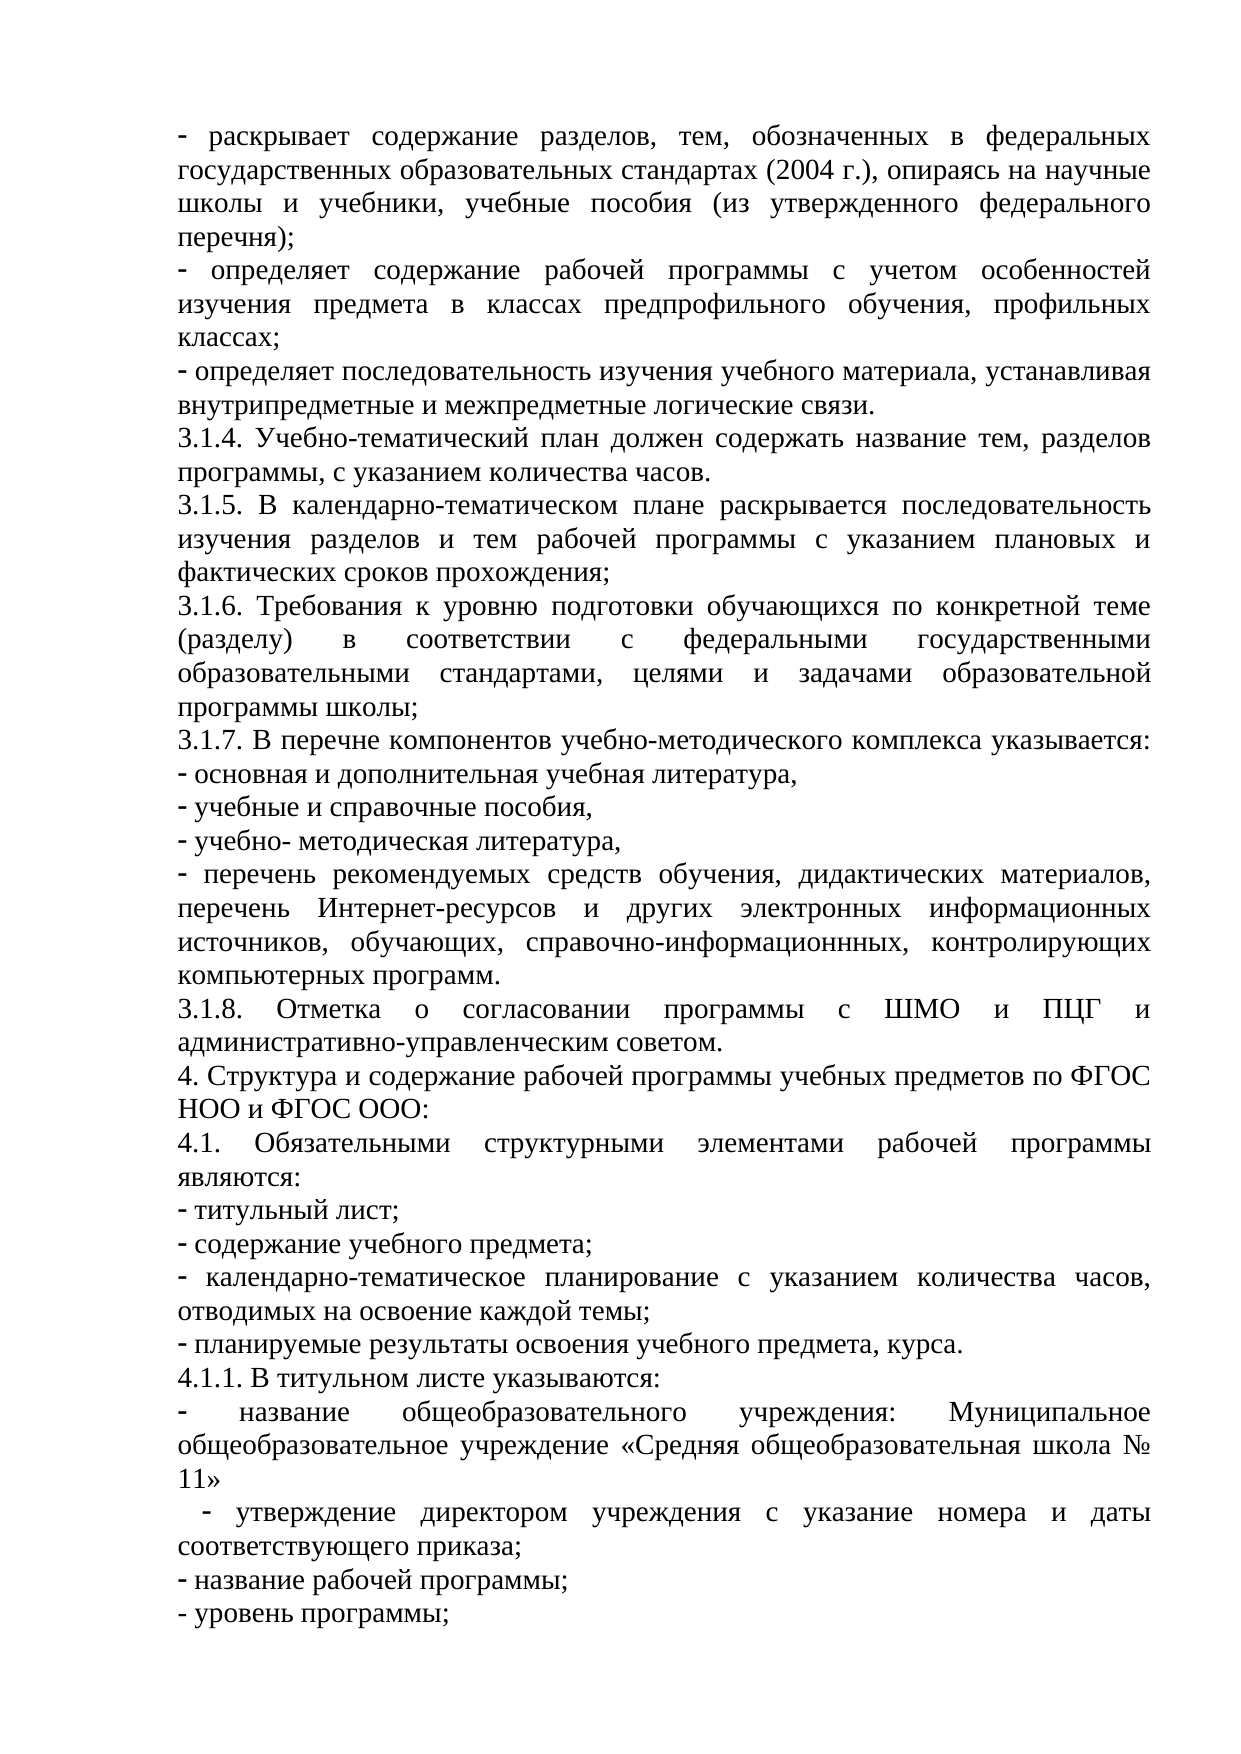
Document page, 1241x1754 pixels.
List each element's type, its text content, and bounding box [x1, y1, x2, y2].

text название общеобразовательного учреждения: Муниципальное общеобразовательное учреждение «Средняя общеобразовательная школа № 11» [177, 1394, 1152, 1494]
text учебные и справочные пособия, [177, 789, 1152, 823]
text 3.1.4. Учебно-тематический план должен содержать название тем, разделов программы, с указанием количества часов. [177, 420, 1152, 487]
text 3.1.7. В перечне компонентов учебно-методического комплекса указывается: основная и дополнительная учебная литература, [177, 722, 1152, 789]
text 4.1.1. В титульном листе указываются: [177, 1360, 1152, 1394]
text 4. Структура и содержание рабочей программы учебных предметов по ФГОС НОО и ФГОС ООО: [177, 1058, 1152, 1125]
text содержание учебного предмета; [177, 1226, 1152, 1259]
text перечень рекомендуемых средств обучения, дидактических материалов, перечень Интернет-ресурсов и других электронных информационных источников, обучающих, справочно-информационнных, контролирующих компьютерных программ. [177, 857, 1152, 991]
text календарно-тематическое планирование с указанием количества часов, отводимых на освоение каждой темы; [177, 1259, 1152, 1327]
text утверждение директором учреждения с указание номера и даты соответствующего приказа; [177, 1494, 1152, 1562]
text 3.1.6. Требования к уровню подготовки обучающихся по конкретной теме (разделу) в соответствии с федеральными государственными образовательными стандартами, целями и задачами образовательной программы школы; [177, 588, 1152, 722]
text 4.1. Обязательными структурными элементами рабочей программы являются: [177, 1125, 1152, 1192]
text планируемые результаты освоения учебного предмета, курса. [177, 1327, 1152, 1360]
text раскрывает содержание разделов, тем, обозначенных в федеральных государственных образовательных стандартах (2004 г.), опираясь на научные школы и учебники, учебные пособия (из утвержденного федерального перечня); [177, 118, 1152, 252]
text учебно- методическая литература, [177, 823, 1152, 857]
text титульный лист; [177, 1192, 1152, 1226]
text определяет последовательность изучения учебного материала, устанавливая внутрипредметные и межпредметные логические связи. [177, 353, 1152, 420]
text название рабочей программы; [177, 1562, 1152, 1595]
text 3.1.8. Отметка о согласовании программы с ШМО и ПЦГ и административно-управленческим советом. [177, 991, 1152, 1058]
text определяет содержание рабочей программы с учетом особенностей изучения предмета в классах предпрофильного обучения, профильных классах; [177, 252, 1152, 353]
text - уровень программы; [177, 1595, 1152, 1629]
text 3.1.5. В календарно-тематическом плане раскрывается последовательность изучения разделов и тем рабочей программы с указанием плановых и фактических сроков прохождения; [177, 487, 1152, 588]
